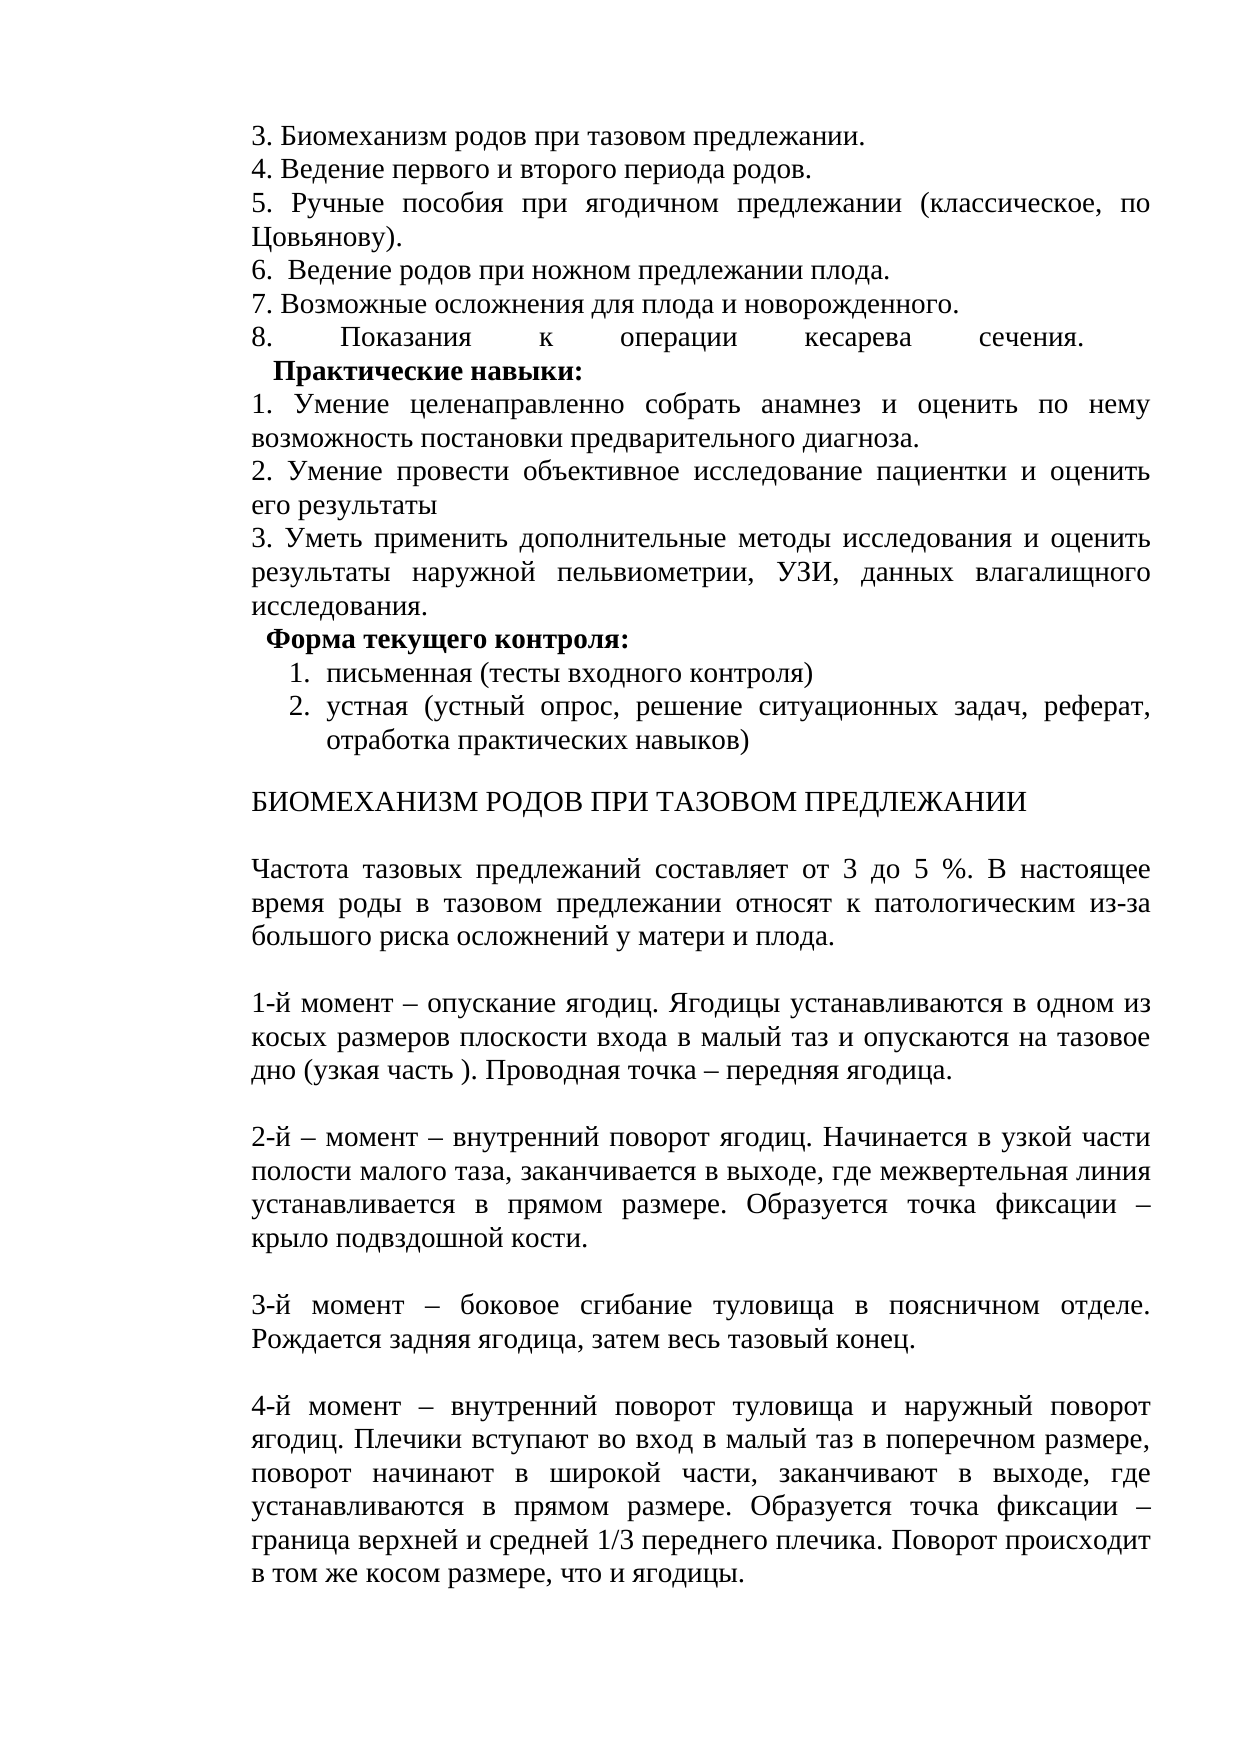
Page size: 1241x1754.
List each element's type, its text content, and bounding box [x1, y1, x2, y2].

text 3-й момент – боковое сгибание туловища в поясничном отделе. Рождается задняя ягодица, затем весь тазовый конец. [251, 1287, 1152, 1354]
text Форма текущего контроля: [251, 621, 1152, 655]
text БИОМЕХАНИЗМ РОДОВ ПРИ ТАЗОВОМ ПРЕДЛЕЖАНИИ [251, 784, 1152, 818]
text 1-й момент – опускание ягодиц. Ягодицы устанавливаются в одном из косых размеров плоскости входа в малый таз и опускаются на тазовое дно (узкая часть ). Проводная точка – передняя ягодица. [251, 985, 1152, 1086]
text 2-й – момент – внутренний поворот ягодиц. Начинается в узкой части полости малого таза, заканчивается в выходе, где межвертельная линия устанавливается в прямом размере. Образуется точка фиксации – крыло подвздошной кости. [251, 1119, 1152, 1254]
list устная (устный опрос, решение ситуационных задач, реферат, отработка практических навыков) [288, 688, 1152, 755]
text 8. Показания к операции кесарева сечения. Практические навыки: [251, 319, 1152, 386]
text 6. Ведение родов при ножном предлежании плода. [251, 252, 1152, 286]
text 5. Ручные пособия при ягодичном предлежании (классическое, по Цовьянову). [251, 185, 1152, 252]
text Частота тазовых предлежаний составляет от 3 до 5 %. В настоящее время роды в тазовом предлежании относят к патологическим из-за большого риска осложнений у матери и плода. [251, 851, 1152, 952]
text 3. Уметь применить дополнительные методы исследования и оценить результаты наружной пельвиометрии, УЗИ, данных влагалищного исследования. [251, 521, 1152, 621]
text 7. Возможные осложнения для плода и новорожденного. [251, 286, 1152, 319]
text 1. Умение целенаправленно собрать анамнез и оценить по нему возможность постановки предварительного диагноза. [251, 386, 1152, 453]
text 4-й момент – внутренний поворот туловища и наружный поворот ягодиц. Плечики вступают во вход в малый таз в поперечном размере, поворот начинают в широкой части, заканчивают в выходе, где устанавливаются в прямом размере. Образуется точка фиксации – граница верхней и средней 1/3 переднего плечика. Поворот происходит в том же косом размере, что и ягодицы. [251, 1388, 1152, 1589]
text 2. Умение провести объективное исследование пациентки и оценить его результаты [251, 453, 1152, 521]
text 3. Биомеханизм родов при тазовом предлежании. [251, 118, 1152, 152]
text 4. Ведение первого и второго периода родов. [251, 152, 1152, 185]
list письменная (тесты входного контроля) [288, 655, 1152, 688]
